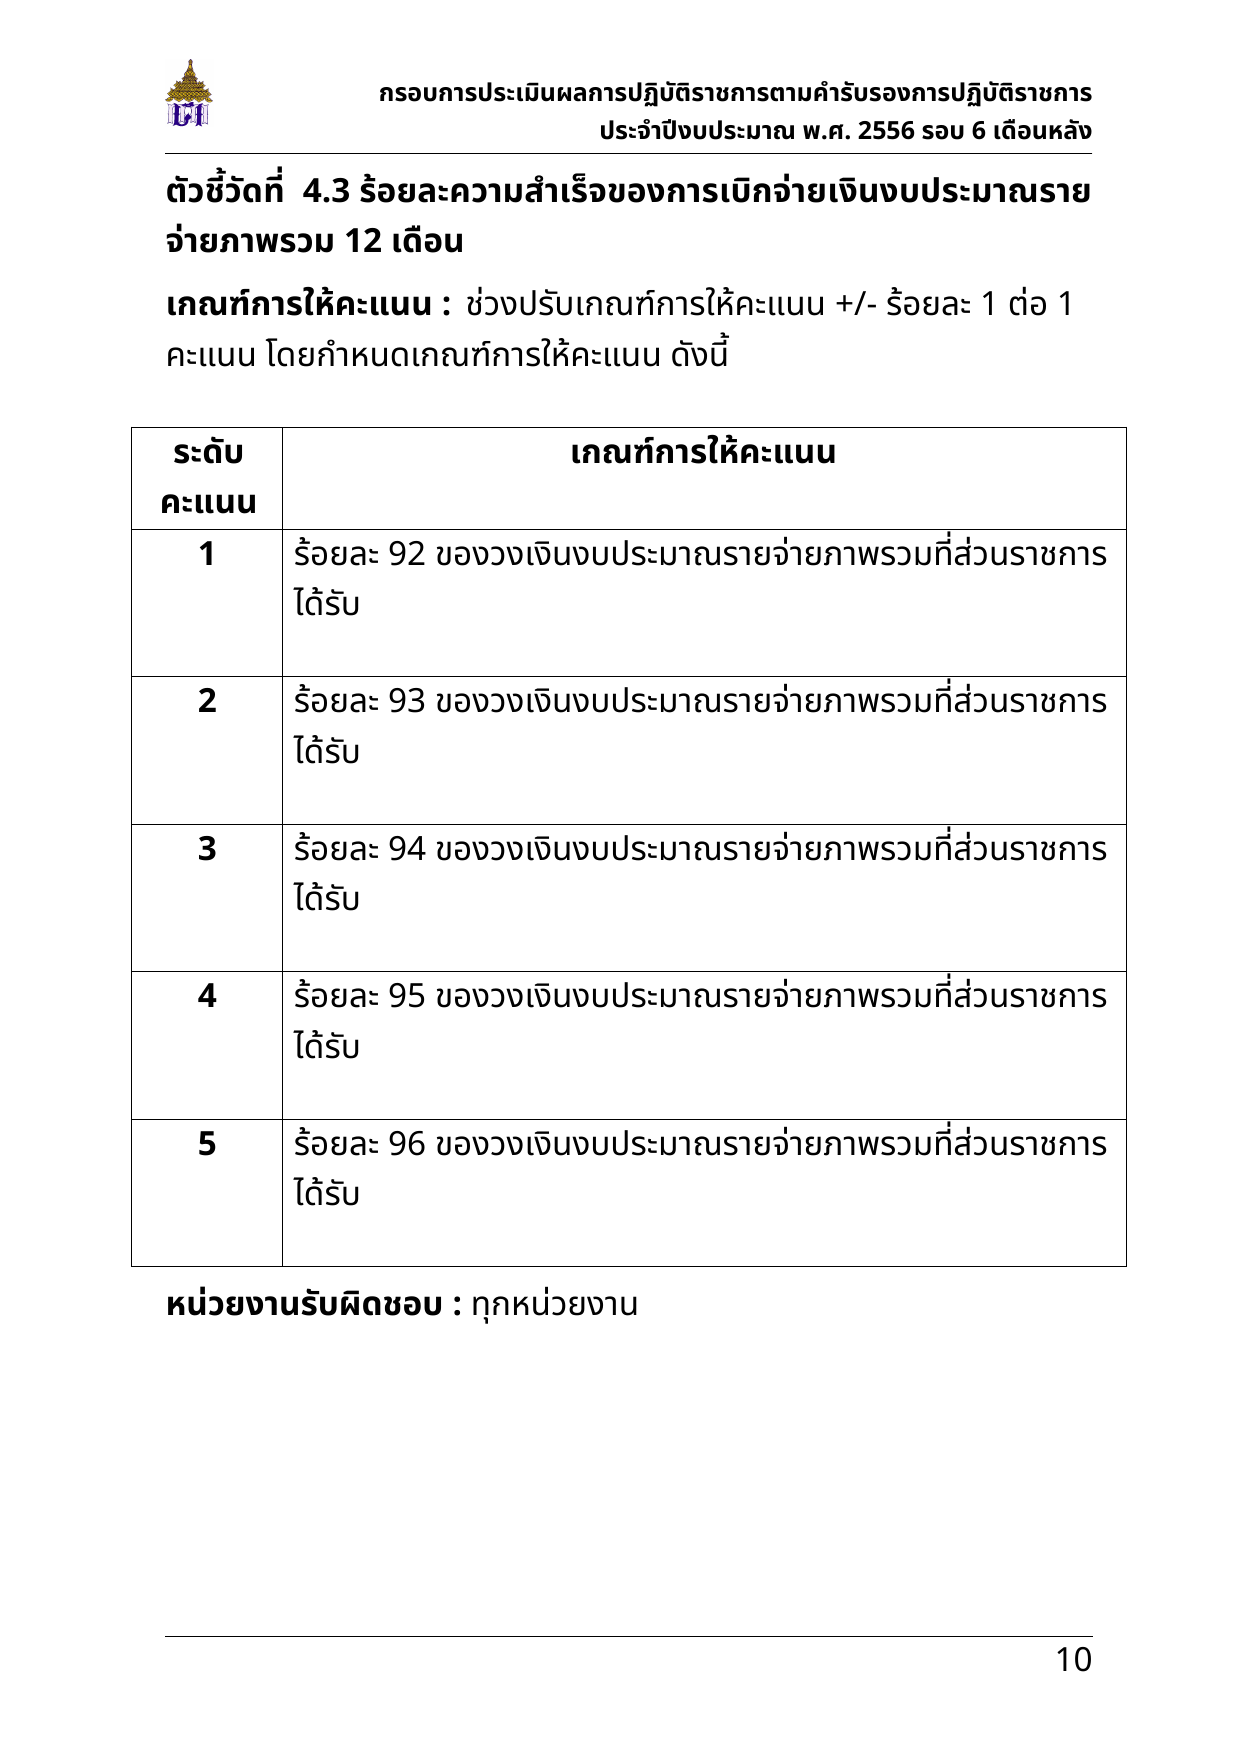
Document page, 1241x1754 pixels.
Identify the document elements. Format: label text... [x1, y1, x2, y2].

table_cell 5 [132, 1120, 282, 1266]
text หน่วยงานรับผิดชอบ : ทุกหน่วยงาน [165, 1279, 1092, 1330]
table_cell ร้อยละ 96 ของวงเงินงบประมาณรายจ่ายภาพรวมที่ส่วนราชการได้รับ [283, 1120, 1126, 1266]
table_cell ร้อยละ 95 ของวงเงินงบประมาณรายจ่ายภาพรวมที่ส่วนราชการได้รับ [283, 972, 1126, 1118]
table_header ระดับคะแนน [132, 428, 282, 528]
table_cell ร้อยละ 94 ของวงเงินงบประมาณรายจ่ายภาพรวมที่ส่วนราชการได้รับ [283, 825, 1126, 971]
text เกณฑ์การให้คะแนน : ช่วงปรับเกณฑ์การให้คะแนน +/- ร้อยละ 1 ต่อ 1 คะแนน โดยกำหนดเกณฑ์การให้คะแนน ดังนี้ [165, 280, 1092, 381]
text ตัวชี้วัดที่ 4.3 ร้อยละความสำเร็จของการเบิกจ่ายเงินงบประมาณรายจ่ายภาพรวม 12 เดือน [165, 166, 1092, 268]
table_cell ร้อยละ 93 ของวงเงินงบประมาณรายจ่ายภาพรวมที่ส่วนราชการได้รับ [283, 677, 1126, 823]
table_cell 1 [132, 530, 282, 676]
table_header เกณฑ์การให้คะแนน [283, 428, 1126, 528]
table_cell 3 [132, 825, 282, 971]
table_cell ร้อยละ 92 ของวงเงินงบประมาณรายจ่ายภาพรวมที่ส่วนราชการได้รับ [283, 530, 1126, 676]
table_cell 4 [132, 972, 282, 1118]
picture [165, 59, 214, 127]
table_cell 2 [132, 677, 282, 823]
